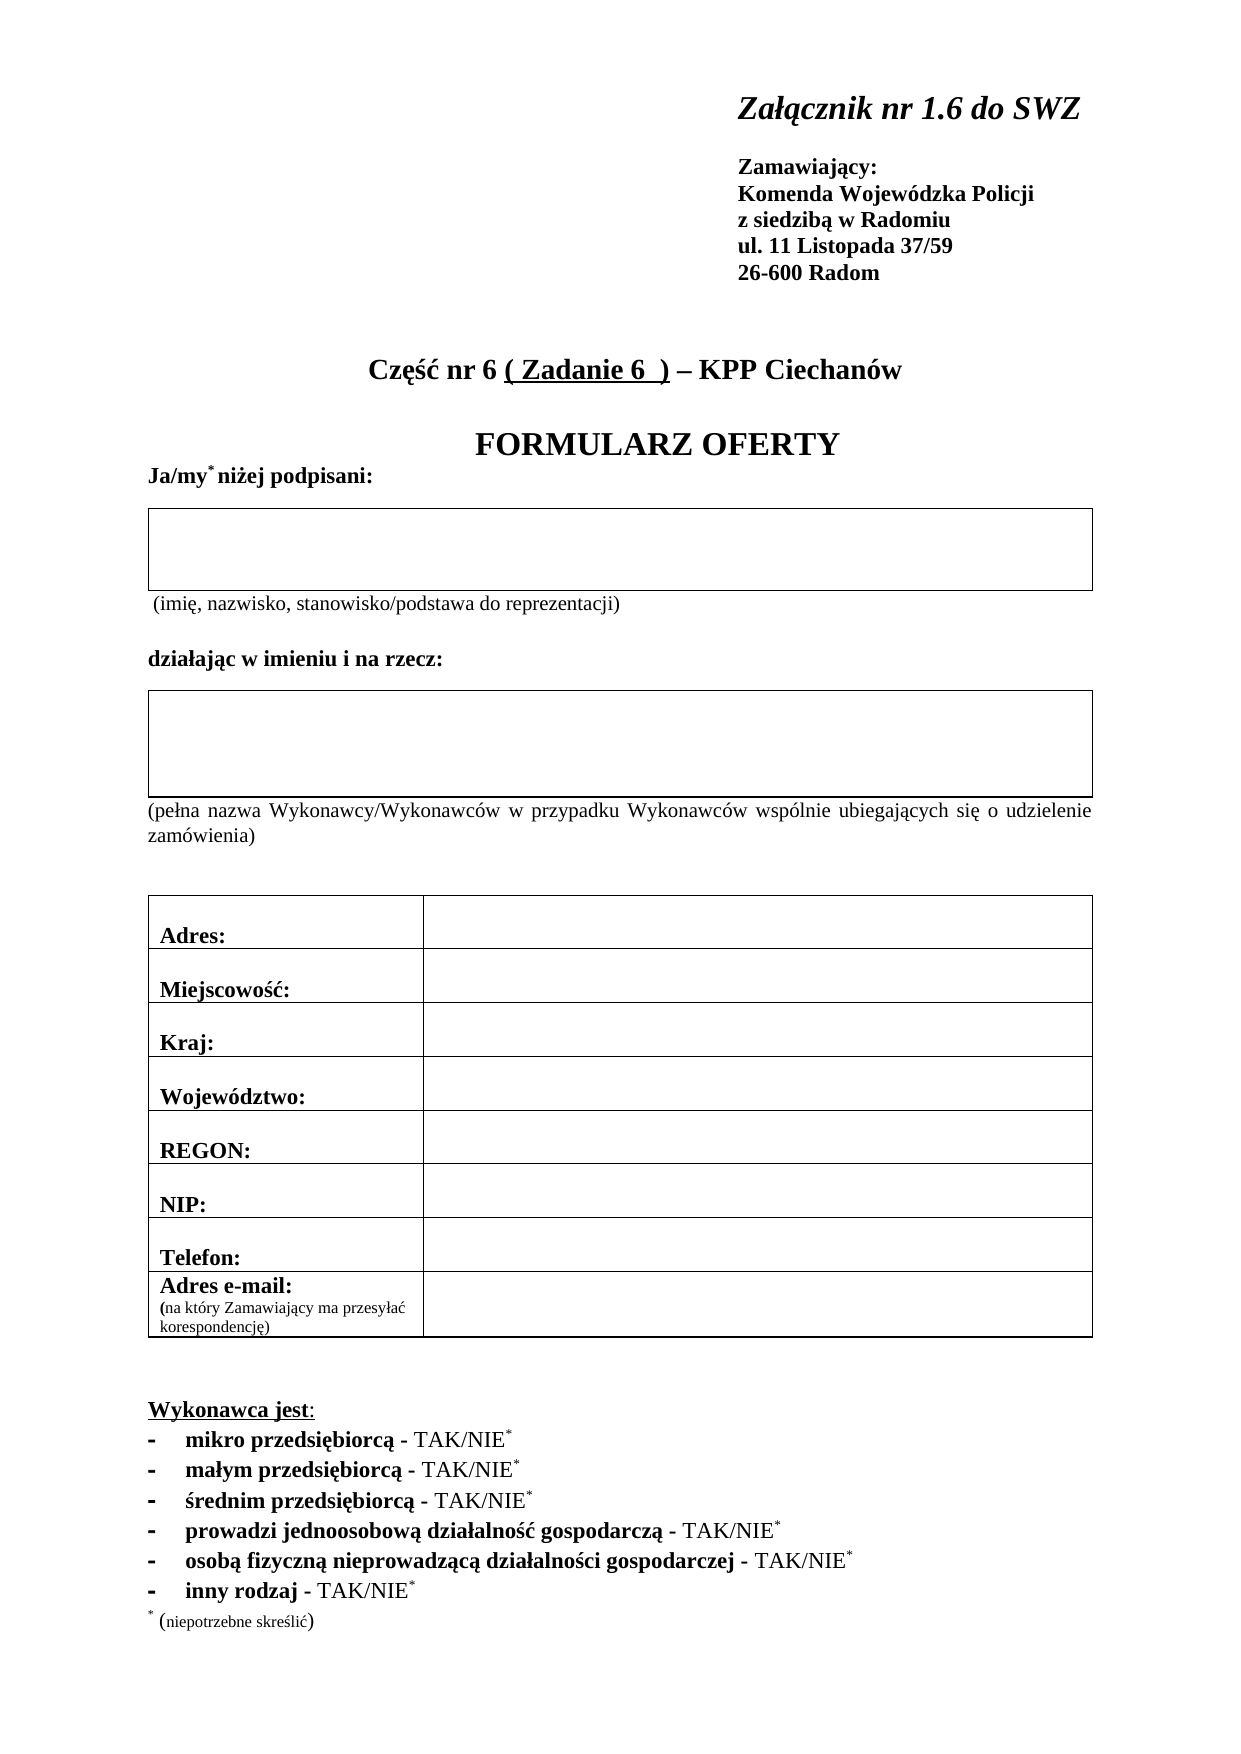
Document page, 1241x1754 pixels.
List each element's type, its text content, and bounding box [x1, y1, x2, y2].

text (pełna nazwa Wykonawcy/Wykonawców w przypadku Wykonawców wspólnie ubiegających się o udzielenie zamówienia) [148, 798, 1092, 847]
table_cell REGON: [149, 1111, 423, 1163]
text Zamawiający: Komenda Wojewódzka Policji z siedzibą w Radomiu ul. 11 Listopada 37/59 26-600 Radom [738, 153, 1092, 285]
list osobą fizyczną nieprowadzącą działalności gospodarczej - TAK/NIE* [148, 1547, 1092, 1573]
table_cell [424, 1003, 1092, 1056]
table_cell Adres e-mail: (na który Zamawiający ma przesyłać korespondencję) [149, 1272, 423, 1336]
table_cell [424, 949, 1092, 1002]
table_header [149, 509, 1092, 589]
table_cell NIP: [149, 1164, 423, 1217]
text (imię, nazwisko, stanowisko/podstawa do reprezentacji) [148, 591, 1092, 614]
list prowadzi jednoosobową działalność gospodarczą - TAK/NIE* [148, 1517, 1092, 1543]
table_cell Telefon: [149, 1218, 423, 1271]
table_cell Miejscowość: [149, 949, 423, 1002]
text Część nr 6 ( Zadanie 6 ) – KPP Ciechanów [148, 352, 1122, 386]
table_cell Województwo: [149, 1057, 423, 1109]
list mikro przedsiębiorcą - TAK/NIE* [148, 1426, 1092, 1453]
table_cell [424, 1111, 1092, 1163]
table_cell [424, 1272, 1092, 1336]
list małym przedsiębiorcą - TAK/NIE* [148, 1457, 1092, 1483]
table_cell [424, 1164, 1092, 1217]
text * (niepotrzebne skreślić) [148, 1608, 1092, 1632]
text Załącznik nr 1.6 do SWZ [664, 89, 1092, 127]
table_cell [424, 1218, 1092, 1271]
table_cell Kraj: [149, 1003, 423, 1056]
text Ja/my* niżej podpisani: [148, 462, 1092, 489]
table_header Adres: [149, 896, 423, 948]
list średnim przedsiębiorcą - TAK/NIE* [148, 1487, 1092, 1513]
table_header [424, 896, 1092, 948]
table_cell [424, 1057, 1092, 1109]
text FORMULARZ OFERTY [223, 424, 1092, 462]
text Wykonawca jest: [148, 1396, 1092, 1422]
table_header [149, 691, 1092, 796]
text działając w imieniu i na rzecz: [148, 645, 1092, 671]
list inny rodzaj - TAK/NIE* [148, 1577, 1092, 1604]
